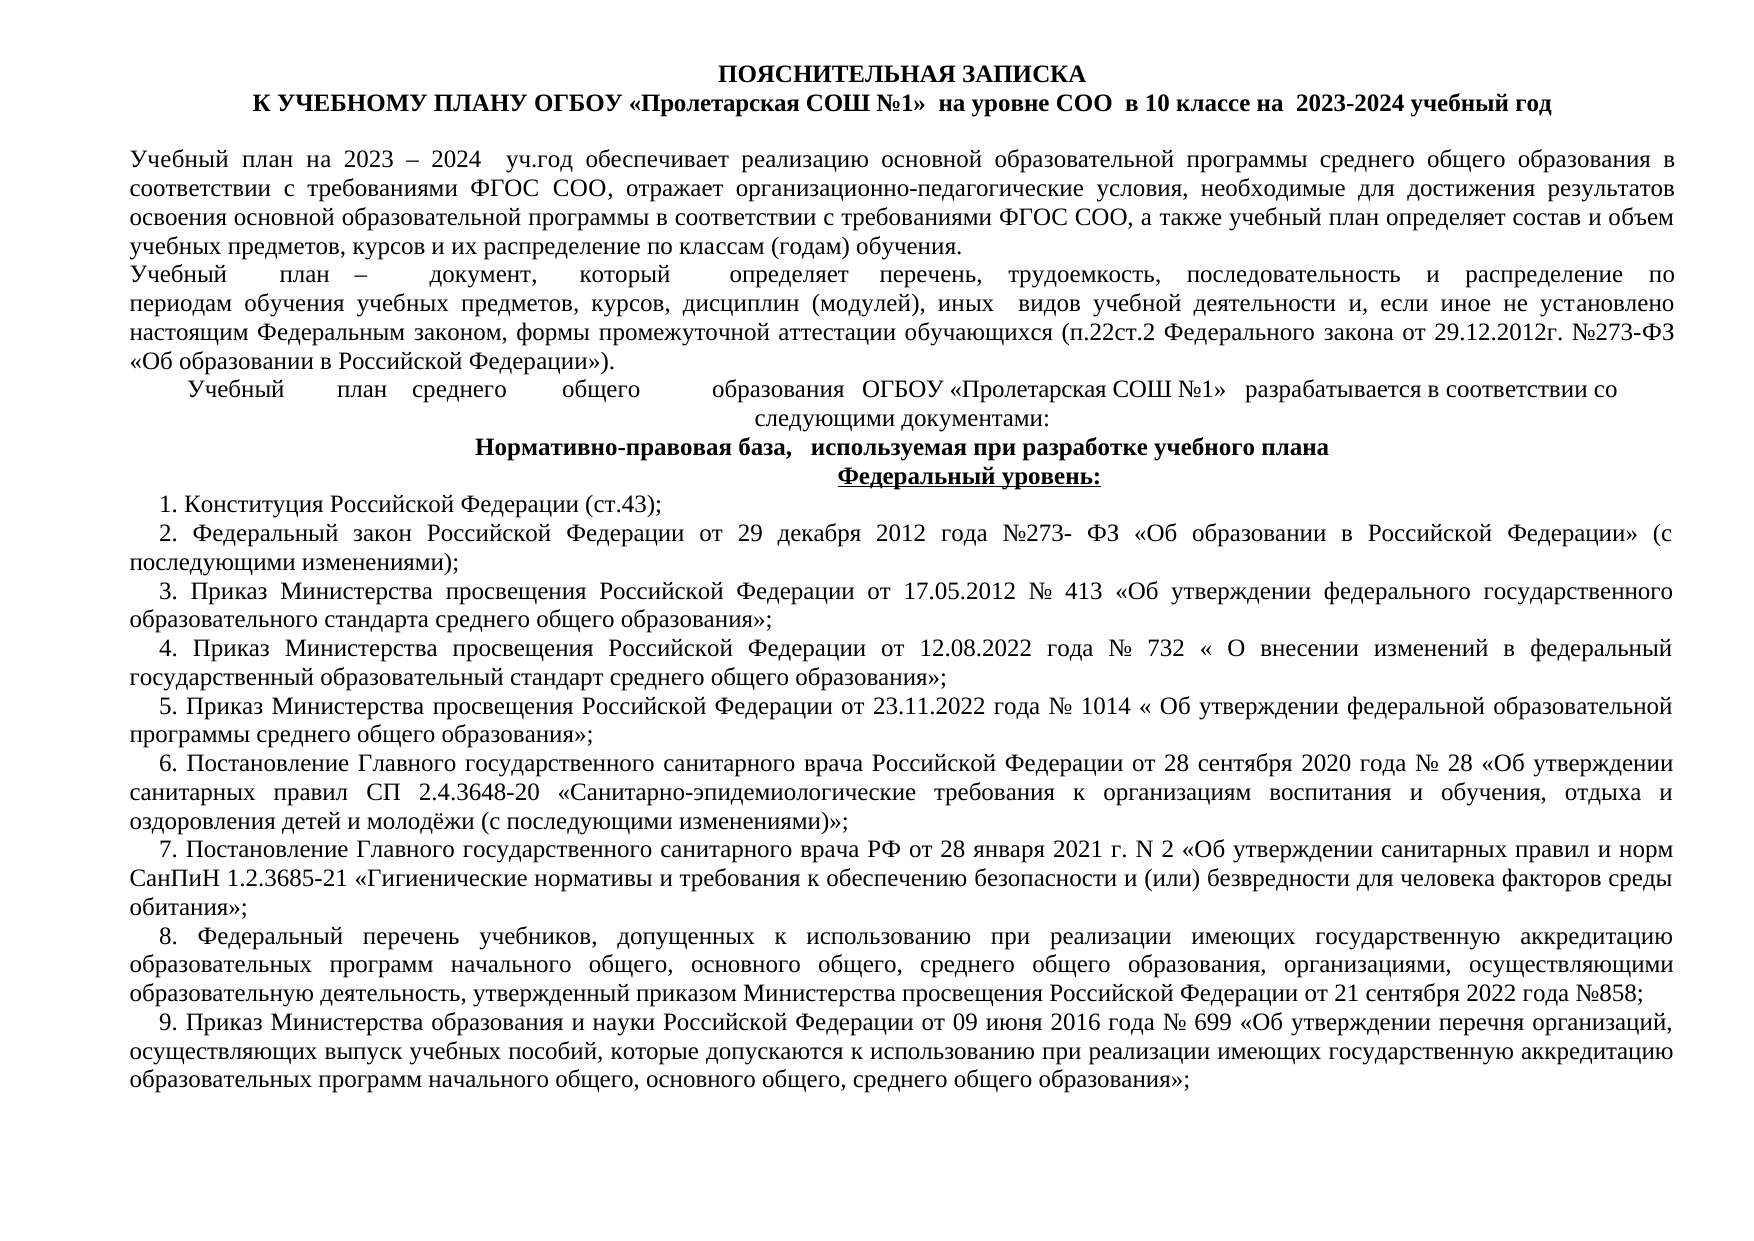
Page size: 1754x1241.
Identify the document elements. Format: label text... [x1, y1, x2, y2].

text 6. Постановление Главного государственного санитарного врача Российской Федерации от 28 сентября 2020 года № 28 «Об утверждении санитарных правил СП 2.4.3648-20 «Санитарно-эпидемиологические требования к организациям воспитания и обучения, отдыха и оздоровления детей и молодёжи (с последующими изменениями)»; [129, 748, 1675, 834]
text Учебный план на 2023 – 2024 уч.год обеспечивает реализацию основной образовательной программы среднего общего образования в соответствии с требованиями ФГОС СОО, отражает организационно-педагогические условия, необходимые для достижения результатов освоения основной образовательной программы в соответствии с требованиями ФГОС СОО, а также учебный план определяет состав и объем учебных предметов, курсов и их распределение по классам (годам) обучения. [129, 144, 1675, 259]
text К УЧЕБНОМУ ПЛАНУ ОГБОУ «Пролетарская СОШ №1» на уровне СОО в 10 классе на 2023-2024 учебный год [129, 88, 1675, 117]
text 7. Постановление Главного государственного санитарного врача РФ от 28 января 2021 г. N 2 «Об утверждении санитарных правил и норм СанПиН 1.2.3685-21 «Гигиенические нормативы и требования к обеспечению безопасности и (или) безвредности для человека факторов среды обитания»; [129, 834, 1675, 921]
text ПОЯСНИТЕЛЬНАЯ ЗАПИСКА [129, 59, 1675, 88]
text 8. Федеральный перечень учебников, допущенных к использованию при реализации имеющих государственную аккредитацию образовательных программ начального общего, основного общего, среднего общего образования, организациями, осуществляющими образовательную деятельность, утвержденный приказом Министерства просвещения Российской Федерации от 21 сентября 2022 года №858; [129, 921, 1675, 1007]
text 4. Приказ Министерства просвещения Российской Федерации от 12.08.2022 года № 732 « О внесении изменений в федеральный государственный образовательный стандарт среднего общего образования»; [129, 633, 1675, 691]
text Федеральный уровень: [263, 461, 1675, 489]
text 2. Федеральный закон Российской Федерации от 29 декабря 2012 года №273- ФЗ «Об образовании в Российской Федерации» (с последующими изменениями); [129, 518, 1675, 576]
text Учебный план – документ, который определяет перечень, трудоемкость, последовательность и распределение по периодам обучения учебных предметов, курсов, дисциплин (модулей), иных видов учебной деятельности и, если иное не установлено настоящим Федеральным законом, формы промежуточной аттестации обучающихся (п.22ст.2 Федерального закона от 29.12.2012г. №273-ФЗ «Об образовании в Российской Федерации»). [129, 259, 1675, 374]
text 5. Приказ Министерства просвещения Российской Федерации от 23.11.2022 года № 1014 « Об утверждении федеральной образовательной программы среднего общего образования»; [129, 691, 1675, 748]
text 1. Конституция Российской Федерации (ст.43); [129, 489, 1675, 518]
text 9. Приказ Министерства образования и науки Российской Федерации от 09 июня 2016 года № 699 «Об утверждении перечня организаций, осуществляющих выпуск учебных пособий, которые допускаются к использованию при реализации имеющих государственную аккредитацию образовательных программ начального общего, основного общего, среднего общего образования»; [129, 1007, 1675, 1093]
text Нормативно-правовая база, используемая при разработке учебного плана [129, 432, 1675, 461]
text 3. Приказ Министерства просвещения Российской Федерации от 17.05.2012 № 413 «Об утверждении федерального государственного образовательного стандарта среднего общего образования»; [129, 576, 1675, 633]
text Учебный план среднего общего образования ОГБОУ «Пролетарская СОШ №1» разрабатывается в соответствии со следующими документами: [129, 374, 1675, 432]
